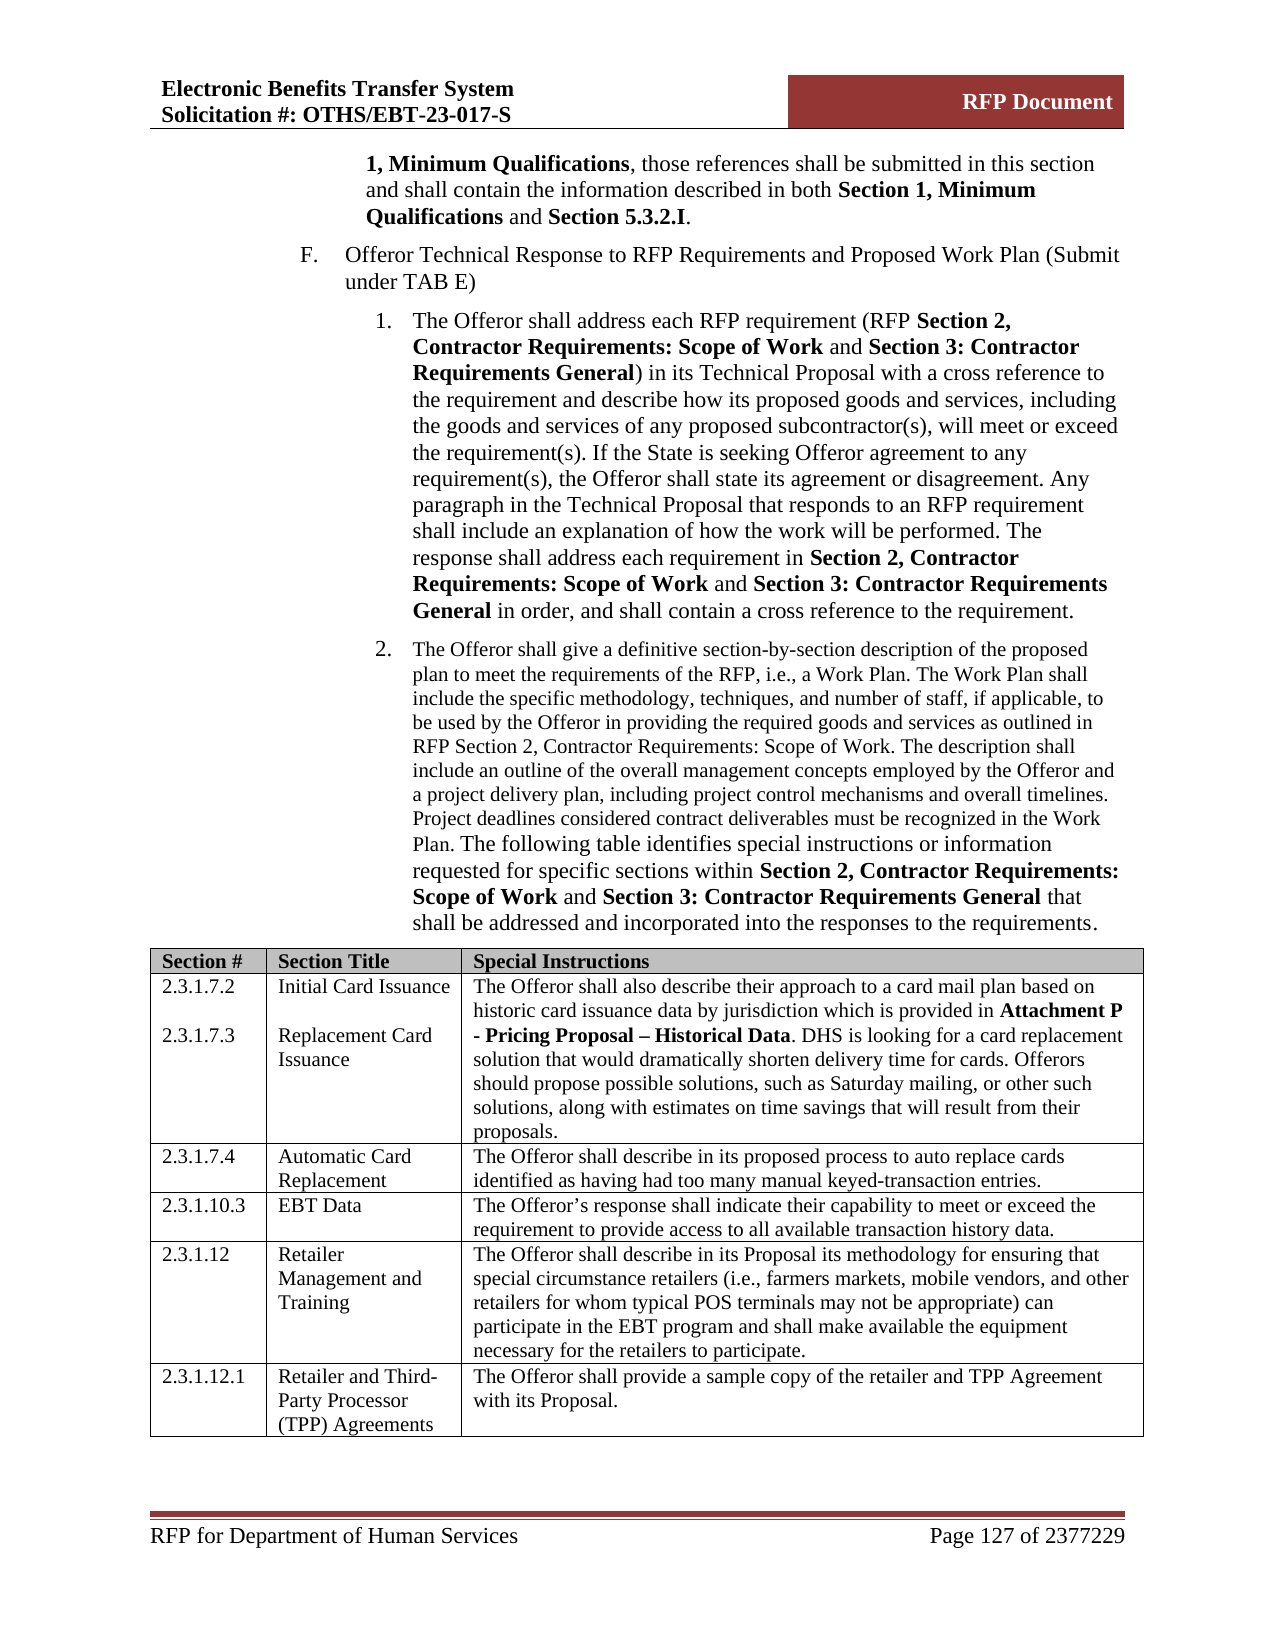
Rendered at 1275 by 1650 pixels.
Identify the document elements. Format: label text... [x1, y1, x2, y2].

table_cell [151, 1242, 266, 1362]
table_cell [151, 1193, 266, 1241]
list Offeror Technical Response to RFP Requirements and Proposed Work Plan (Submit under TAB E) [300, 242, 1125, 294]
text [366, 150, 1125, 229]
list The Offeror shall address each RFP requirement (RFP Section 2, Contractor Requirements: Scope of Work and Section 3: Contractor Requirements General) in its Technical Proposal with a cross reference to the requirement and describe how its proposed goods and services, including the goods and services of any proposed subcontractor(s), will meet or exceed the requirement(s). If the State is seeking Offeror agreement to any requirement(s), the Offeror shall state its agreement or disagreement. Any paragraph in the Technical Proposal that responds to an RFP requirement shall include an explanation of how the work will be performed. The response shall address each requirement in Section 2, Contractor Requirements: Scope of Work and Section 3: Contractor Requirements General in order, and shall contain a cross reference to the requirement. [375, 307, 1125, 623]
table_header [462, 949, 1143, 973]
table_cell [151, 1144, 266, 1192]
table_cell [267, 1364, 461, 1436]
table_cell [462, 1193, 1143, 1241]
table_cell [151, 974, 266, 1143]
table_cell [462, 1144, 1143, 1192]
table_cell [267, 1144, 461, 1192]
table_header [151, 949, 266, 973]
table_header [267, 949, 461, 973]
list The Offeror shall give a definitive section-by-section description of the proposed plan to meet the requirements of the RFP, i.e., a Work Plan. The Work Plan shall include the specific methodology, techniques, and number of staff, if applicable, to be used by the Offeror in providing the required goods and services as outlined in RFP Section 2, Contractor Requirements: Scope of Work. The description shall include an outline of the overall management concepts employed by the Offeror and a project delivery plan, including project control mechanisms and overall timelines. Project deadlines considered contract deliverables must be recognized in the Work Plan. The following table identifies special instructions or information requested for specific sections within Section 2, Contractor Requirements: Scope of Work and Section 3: Contractor Requirements General that shall be addressed and incorporated into the responses to the requirements. [375, 636, 1125, 936]
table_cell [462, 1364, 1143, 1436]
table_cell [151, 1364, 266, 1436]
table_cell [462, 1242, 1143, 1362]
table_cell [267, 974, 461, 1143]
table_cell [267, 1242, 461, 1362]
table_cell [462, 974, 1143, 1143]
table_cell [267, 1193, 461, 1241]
